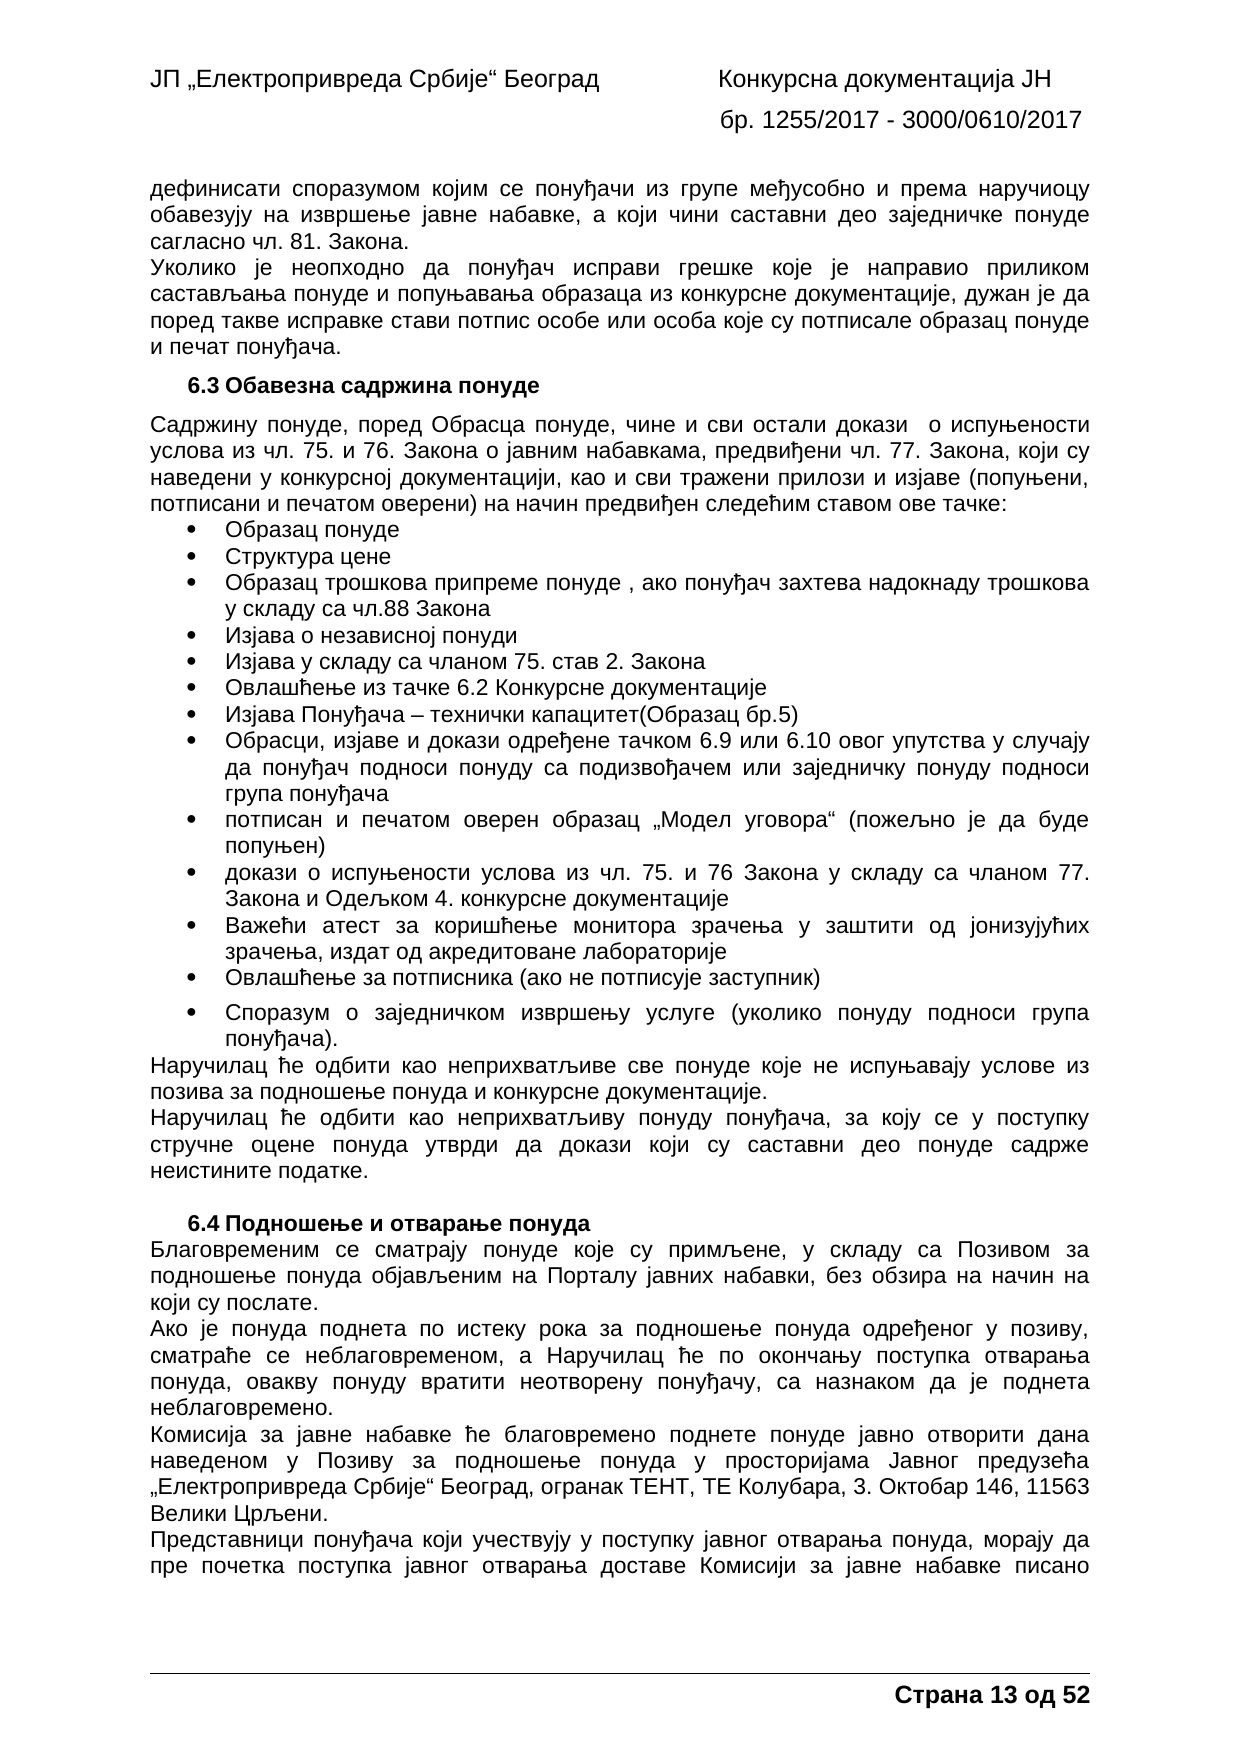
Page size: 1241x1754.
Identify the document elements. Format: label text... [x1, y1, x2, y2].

list Изјава о независној понуди [187, 622, 1090, 648]
text Комисија за јавне набавке ће благовремено поднете понуде јавно отворити дана наведеном у Позиву за подношење понуда у просторијама Јавног предузећа „Електропривреда Србије“ Београд, огранак ТЕНТ, ТЕ Колубара, 3. Октобар 146, 11563 Велики Црљени. [150, 1421, 1090, 1526]
list Овлашћење за потписника (ако не потписује заступник) [187, 964, 1090, 991]
list Образац понуде [187, 516, 1090, 543]
text Ако је понуда поднета по истеку рока за подношење понуда одређеног у позиву, сматраће се неблаговременом, а Наручилац ће по окончању поступка отварања понуда, овакву понуду вратити неотворену понуђачу, са назнаком да је поднета неблаговремено. [150, 1315, 1090, 1421]
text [150, 175, 1090, 254]
list Образац трошкова припреме понуде , ако понуђач захтева надокнаду трошкова у складу са чл.88 Закона [187, 569, 1090, 622]
list докази о испуњености услова из чл. 75. и 76 Закона у складу са чланом 77. Закона и Одељком 4. конкурсне документације [187, 859, 1090, 912]
text Споразум о заједничком извршењу услуге (уколико понуду подноси група понуђача). [187, 999, 1090, 1052]
list Обавезна садржина понуде [187, 372, 1090, 398]
list Обрасци, изјаве и докази одређене тачком 6.9 или 6.10 овог упутства у случају да понуђач подноси понуду са подизвођачем или заједничку понуду подноси група понуђача [187, 727, 1090, 806]
list Структура цене [187, 543, 1090, 569]
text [150, 1526, 1090, 1579]
text Наручилац ће одбити као неприхватљиве све понуде које не испуњавају услове из позива за подношење понуда и конкурсне документације. [150, 1052, 1090, 1104]
text Благовременим се сматрају понуде које су примљене, у складу са Позивом за подношење понуда објављеним на Порталу јавних набавки, без обзира на начин на који су послате. [150, 1236, 1090, 1315]
list Подношење и отварање понуда [187, 1210, 1090, 1236]
list Важећи атест за коришћење монитора зрачења у заштити од јонизујућих зрачења, издат од акредитоване лабораторије [187, 912, 1090, 964]
text Изјава Понуђача – технички капацитет(Образац бр.5) [187, 701, 1090, 727]
text Садржину понуде, поред Обрасца понуде, чине и сви остали докази о испуњености услова из чл. 75. и 76. Закона о јавним набавкама, предвиђени чл. 77. Закона, који су наведени у конкурсној документацији, као и сви тражени прилози и изјаве (попуњени, потписани и печатом оверени) на начин предвиђен следећим ставом ове тачке: [150, 411, 1090, 516]
list Овлашћење из тачке 6.2 Конкурсне документације [187, 674, 1090, 701]
list Изјава у складу са чланом 75. став 2. Закона [187, 648, 1090, 674]
text Уколико је неопходно да понуђач исправи грешке које је направио приликом састављања понуде и попуњавања образаца из конкурсне документације, дужан је да поред такве исправке стави потпис особе или особа које су потписале образац понуде и печат понуђача. [150, 254, 1090, 359]
list потписан и печатом оверен образац „Модел уговора“ (пожељно је да буде попуњен) [187, 806, 1090, 859]
text Наручилац ће одбити као неприхватљиву понуду понуђача, за коју се у поступку стручне оцене понуда утврди да докази који су саставни део понуде садрже неистините податке. [150, 1104, 1090, 1183]
